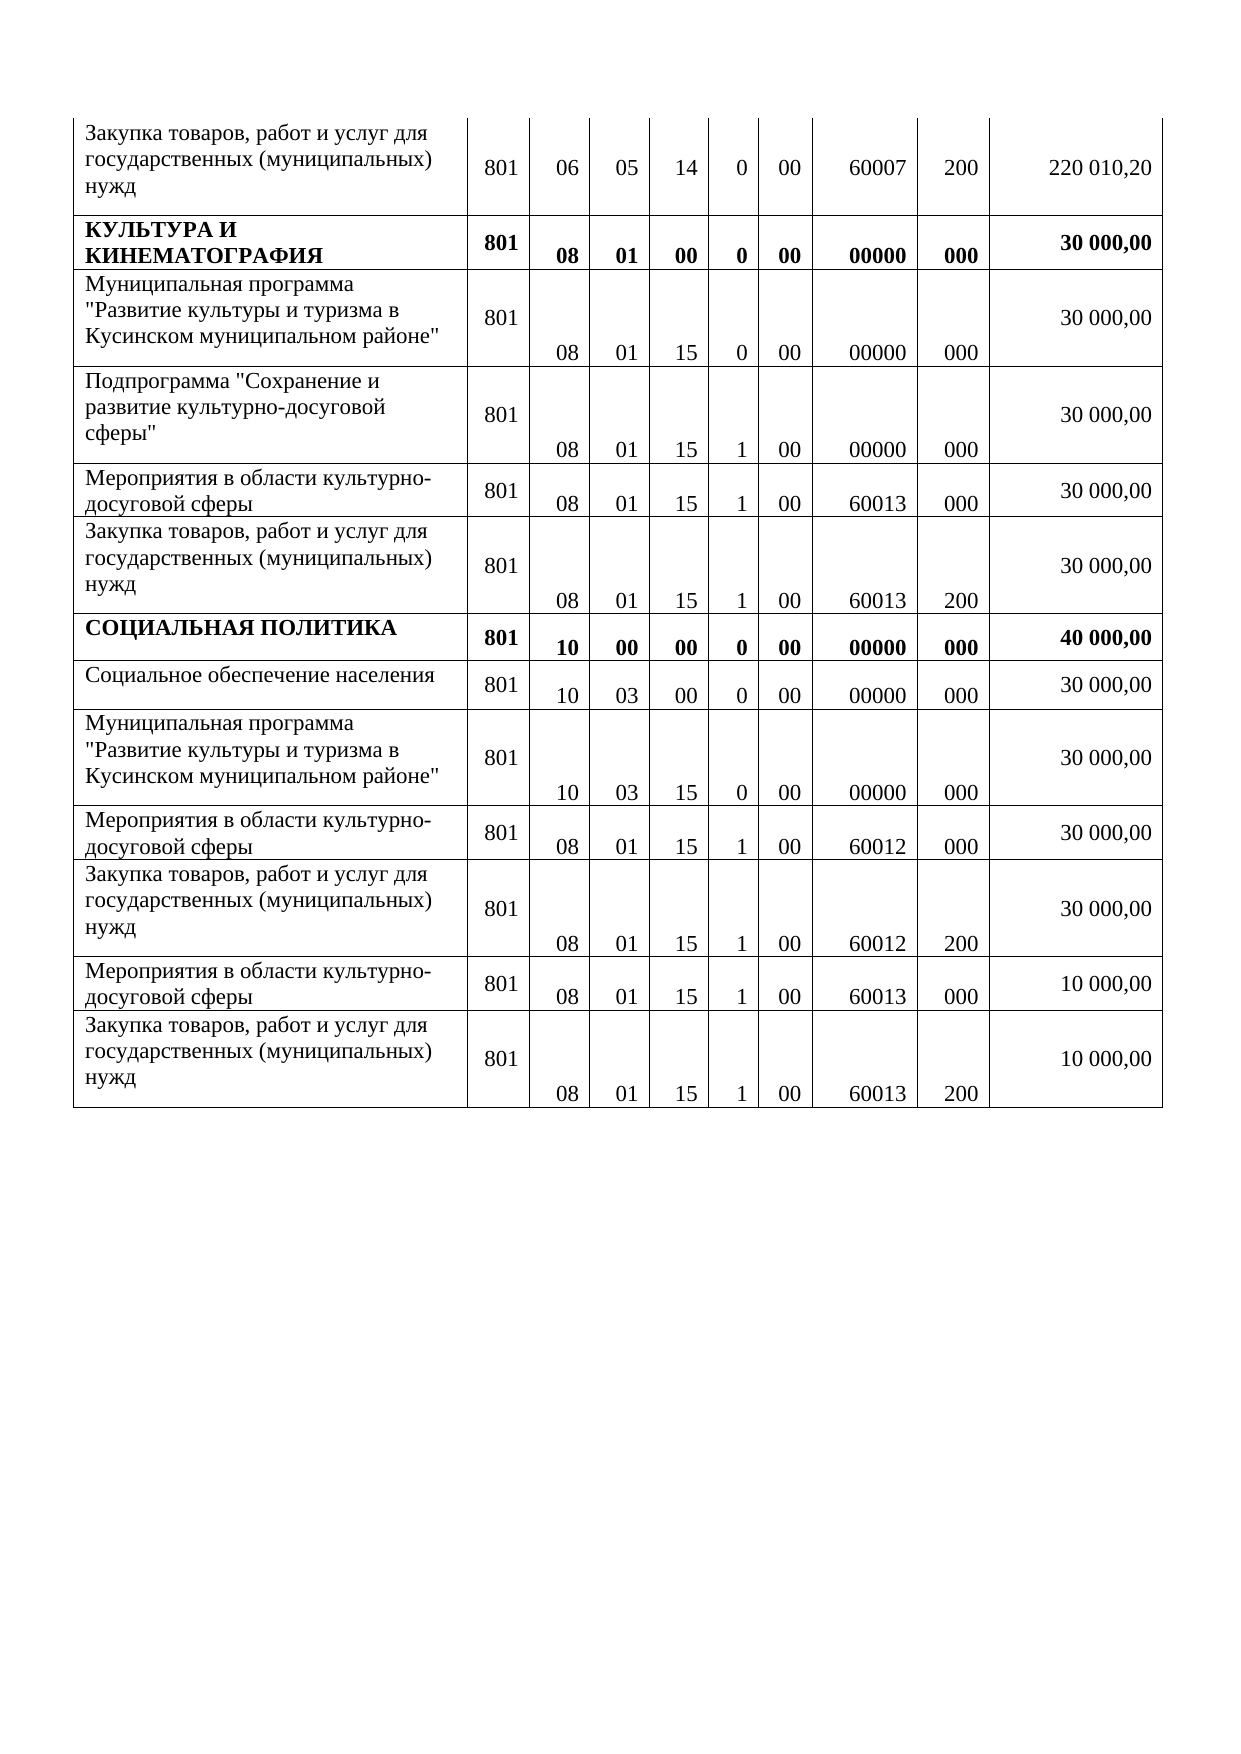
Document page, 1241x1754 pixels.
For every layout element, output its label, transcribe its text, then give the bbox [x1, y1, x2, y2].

table_cell 000 [918, 710, 989, 805]
table_cell 03 [590, 661, 649, 708]
table_cell 0 [709, 270, 758, 366]
table_cell 08 [530, 517, 589, 613]
table_cell 801 [468, 957, 529, 1010]
table_cell 000 [918, 661, 989, 708]
table_cell 200 [918, 1011, 989, 1107]
table_cell 801 [468, 1011, 529, 1107]
table_cell 000 [918, 957, 989, 1010]
table_cell 0 [709, 614, 758, 660]
table_cell 01 [590, 517, 649, 613]
table_cell 08 [530, 270, 589, 366]
table_cell 801 [468, 464, 529, 516]
table_cell Мероприятия в области культурно-досуговой сферы [74, 806, 467, 859]
table_cell 06 [530, 118, 589, 215]
table_cell 08 [530, 1011, 589, 1107]
table_cell 60013 [813, 517, 917, 613]
table_cell 00 [759, 367, 812, 462]
table_cell 30 000,00 [990, 464, 1162, 516]
table_cell 1 [709, 957, 758, 1010]
table_cell 30 000,00 [990, 710, 1162, 805]
table_cell 220 010,20 [990, 118, 1162, 215]
table_cell 00000 [813, 216, 917, 269]
table_cell 00 [759, 1011, 812, 1107]
table_cell 000 [918, 614, 989, 660]
table_cell 1 [709, 517, 758, 613]
table_cell 15 [650, 1011, 708, 1107]
table_cell 30 000,00 [990, 367, 1162, 462]
table_cell Закупка товаров, работ и услуг для государственных (муниципальных) нужд [74, 118, 467, 215]
table_cell 40 000,00 [990, 614, 1162, 660]
table_cell 14 [650, 118, 708, 215]
table_cell 801 [468, 118, 529, 215]
table_cell 801 [468, 216, 529, 269]
table_cell 10 000,00 [990, 1011, 1162, 1107]
table_cell 801 [468, 517, 529, 613]
table_cell 801 [468, 710, 529, 805]
table_cell 00 [590, 614, 649, 660]
table_cell 15 [650, 957, 708, 1010]
table_cell 00 [759, 216, 812, 269]
table_cell 00 [650, 614, 708, 660]
table_cell 08 [530, 367, 589, 462]
table_cell 15 [650, 367, 708, 462]
table_cell 08 [530, 860, 589, 956]
table_cell 01 [590, 464, 649, 516]
table_cell 1 [709, 806, 758, 859]
table_cell 801 [468, 806, 529, 859]
table_cell 30 000,00 [990, 661, 1162, 708]
table_cell Социальное обеспечение населения [74, 661, 467, 708]
table_cell 00000 [813, 614, 917, 660]
table_cell СОЦИАЛЬНАЯ ПОЛИТИКА [74, 614, 467, 660]
table_cell 01 [590, 1011, 649, 1107]
table_cell 08 [530, 216, 589, 269]
table_cell 000 [918, 367, 989, 462]
table_cell Мероприятия в области культурно-досуговой сферы [74, 957, 467, 1010]
table_cell Закупка товаров, работ и услуг для государственных (муниципальных) нужд [74, 1011, 467, 1107]
table_cell 801 [468, 614, 529, 660]
table_cell Подпрограмма "Сохранение и развитие культурно-досуговой сферы" [74, 367, 467, 462]
table_cell 000 [918, 806, 989, 859]
table_cell 000 [918, 270, 989, 366]
table_cell 801 [468, 270, 529, 366]
table_cell 60013 [813, 464, 917, 516]
table_cell 05 [590, 118, 649, 215]
table_cell 200 [918, 860, 989, 956]
table_cell 00 [650, 216, 708, 269]
table_cell 00000 [813, 661, 917, 708]
table_cell 15 [650, 464, 708, 516]
table_cell 30 000,00 [990, 806, 1162, 859]
table_cell 00000 [813, 367, 917, 462]
table_cell 00 [759, 614, 812, 660]
table_cell 01 [590, 860, 649, 956]
table_cell 1 [709, 1011, 758, 1107]
table_cell 1 [709, 860, 758, 956]
table_cell 01 [590, 367, 649, 462]
table_cell Мероприятия в области культурно-досуговой сферы [74, 464, 467, 516]
table_cell 00 [759, 464, 812, 516]
table_cell 15 [650, 860, 708, 956]
table_cell 00 [759, 806, 812, 859]
table_cell 00 [759, 710, 812, 805]
table_cell 60013 [813, 1011, 917, 1107]
table_cell 01 [590, 270, 649, 366]
table_cell 30 000,00 [990, 517, 1162, 613]
table_cell 801 [468, 860, 529, 956]
table_cell 30 000,00 [990, 270, 1162, 366]
table_cell 10 [530, 710, 589, 805]
table_cell 01 [590, 806, 649, 859]
table_cell 60013 [813, 957, 917, 1010]
table_cell 00 [759, 118, 812, 215]
table_cell 0 [709, 216, 758, 269]
table_cell 801 [468, 661, 529, 708]
table_cell Закупка товаров, работ и услуг для государственных (муниципальных) нужд [74, 517, 467, 613]
table_cell 801 [468, 367, 529, 462]
table_cell 200 [918, 118, 989, 215]
table_cell КУЛЬТУРА И КИНЕМАТОГРАФИЯ [74, 216, 467, 269]
table_cell 10 [530, 614, 589, 660]
table_cell 00 [759, 661, 812, 708]
table_cell 1 [709, 464, 758, 516]
table_cell 00 [759, 957, 812, 1010]
table_cell 08 [530, 464, 589, 516]
table_cell 00 [759, 860, 812, 956]
table_cell 03 [590, 710, 649, 805]
table_cell 30 000,00 [990, 860, 1162, 956]
table_cell 000 [918, 216, 989, 269]
table_cell 00000 [813, 710, 917, 805]
table_cell 0 [709, 118, 758, 215]
table_cell 00 [650, 661, 708, 708]
table_cell 01 [590, 216, 649, 269]
table_cell 60012 [813, 806, 917, 859]
table_cell 10 [530, 661, 589, 708]
table_cell 1 [709, 367, 758, 462]
table_cell Муниципальная программа "Развитие культуры и туризма в Кусинском муниципальном районе" [74, 710, 467, 805]
table_cell 15 [650, 710, 708, 805]
table_cell 15 [650, 806, 708, 859]
table_cell 60007 [813, 118, 917, 215]
table_cell 30 000,00 [990, 216, 1162, 269]
table_cell 00 [759, 517, 812, 613]
table_cell Муниципальная программа "Развитие культуры и туризма в Кусинском муниципальном районе" [74, 270, 467, 366]
table_cell 0 [709, 661, 758, 708]
table_cell Закупка товаров, работ и услуг для государственных (муниципальных) нужд [74, 860, 467, 956]
table_cell 15 [650, 517, 708, 613]
table_cell 60012 [813, 860, 917, 956]
table_cell 15 [650, 270, 708, 366]
table_cell 08 [530, 957, 589, 1010]
table_cell 000 [918, 464, 989, 516]
table_cell 0 [709, 710, 758, 805]
table_cell 00 [759, 270, 812, 366]
table_cell 10 000,00 [990, 957, 1162, 1010]
table_cell 01 [590, 957, 649, 1010]
table_cell 08 [530, 806, 589, 859]
table_cell 00000 [813, 270, 917, 366]
table_cell 200 [918, 517, 989, 613]
